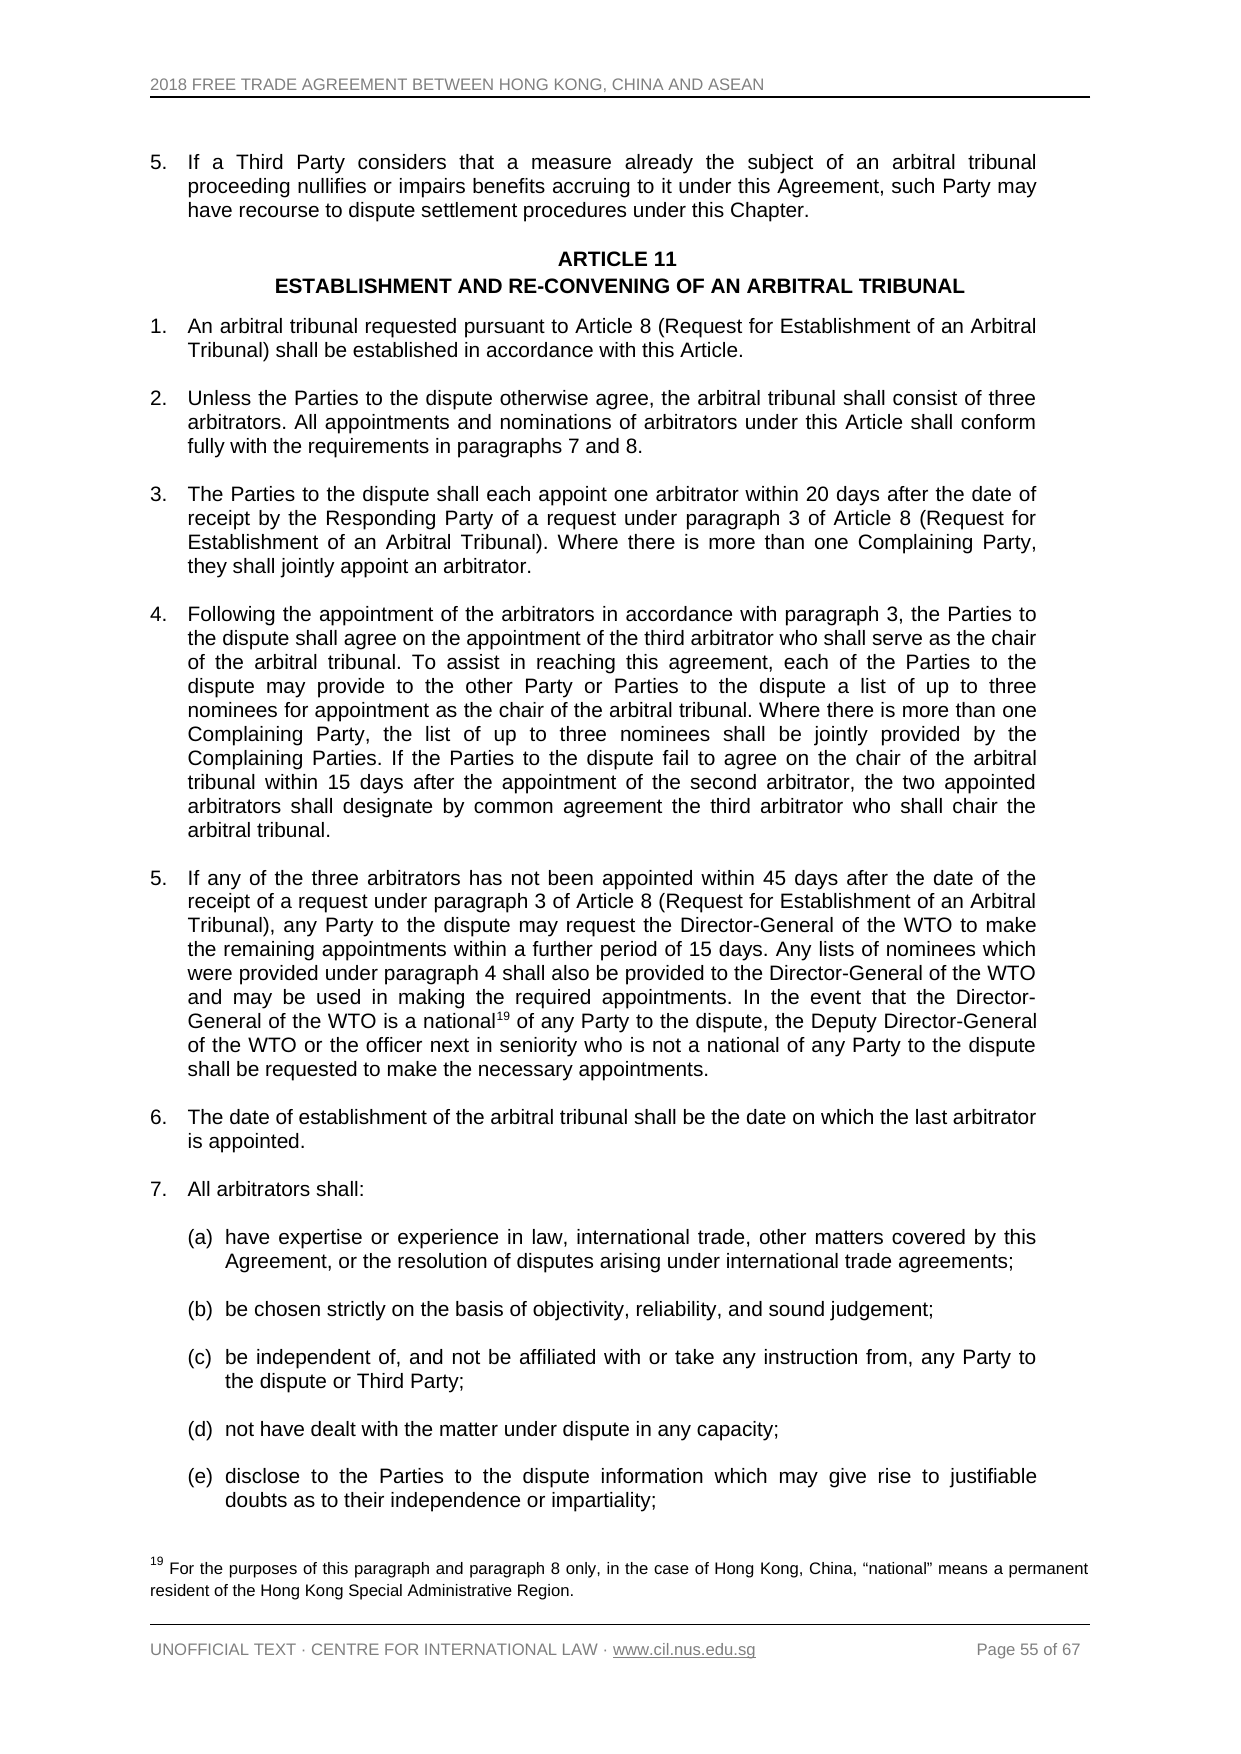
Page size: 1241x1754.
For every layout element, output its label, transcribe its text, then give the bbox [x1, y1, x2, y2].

list Unless the Parties to the dispute otherwise agree, the arbitral tribunal shall consist of three arbitrators. All appointments and nominations of arbitrators under this Article shall conform fully with the requirements in paragraphs 7 and 8. [150, 386, 1038, 458]
list An arbitral tribunal requested pursuant to Article 8 (Request for Establishment of an Arbitral Tribunal) shall be established in accordance with this Article. [150, 314, 1038, 362]
list The Parties to the dispute shall each appoint one arbitrator within 20 days after the date of receipt by the Responding Party of a request under paragraph 3 of Article 8 (Request for Establishment of an Arbitral Tribunal). Where there is more than one Complaining Party, they shall jointly appoint an arbitrator. [150, 482, 1038, 578]
list disclose to the Parties to the dispute information which may give rise to justifiable doubts as to their independence or impartiality; [187, 1464, 1038, 1512]
list be chosen strictly on the basis of objectivity, reliability, and sound judgement; [187, 1297, 1038, 1321]
list not have dealt with the matter under dispute in any capacity; [187, 1416, 1038, 1440]
list If any of the three arbitrators has not been appointed within 45 days after the date of the receipt of a request under paragraph 3 of Article 8 (Request for Establishment of an Arbitral Tribunal), any Party to the dispute may request the Director-General of the WTO to make the remaining appointments within a further period of 15 days. Any lists of nominees which were provided under paragraph 4 shall also be provided to the Director-General of the WTO and may be used in making the required appointments. In the event that the Director-General of the WTO is a national of any Party to the dispute, the Deputy Director-General of the WTO or the officer next in seniority who is not a national of any Party to the dispute shall be requested to make the necessary appointments. [150, 865, 1038, 1081]
subtitle Article 11 Establishment and Re-convening of an Arbitral Tribunal [150, 247, 1090, 298]
list The date of establishment of the arbitral tribunal shall be the date on which the last arbitrator is appointed. [150, 1105, 1038, 1153]
list If a Third Party considers that a measure already the subject of an arbitral tribunal proceeding nullifies or impairs benefits accruing to it under this Agreement, such Party may have recourse to dispute settlement procedures under this Chapter. [150, 150, 1038, 222]
list Following the appointment of the arbitrators in accordance with paragraph 3, the Parties to the dispute shall agree on the appointment of the third arbitrator who shall serve as the chair of the arbitral tribunal. To assist in reaching this agreement, each of the Parties to the dispute may provide to the other Party or Parties to the dispute a list of up to three nominees for appointment as the chair of the arbitral tribunal. Where there is more than one Complaining Party, the list of up to three nominees shall be jointly provided by the Complaining Parties. If the Parties to the dispute fail to agree on the chair of the arbitral tribunal within 15 days after the appointment of the second arbitrator, the two appointed arbitrators shall designate by common agreement the third arbitrator who shall chair the arbitral tribunal. [150, 602, 1038, 841]
list All arbitrators shall: [150, 1177, 1038, 1201]
list have expertise or experience in law, international trade, other matters covered by this Agreement, or the resolution of disputes arising under international trade agreements; [187, 1225, 1038, 1273]
list be independent of, and not be affiliated with or take any instruction from, any Party to the dispute or Third Party; [187, 1344, 1038, 1392]
